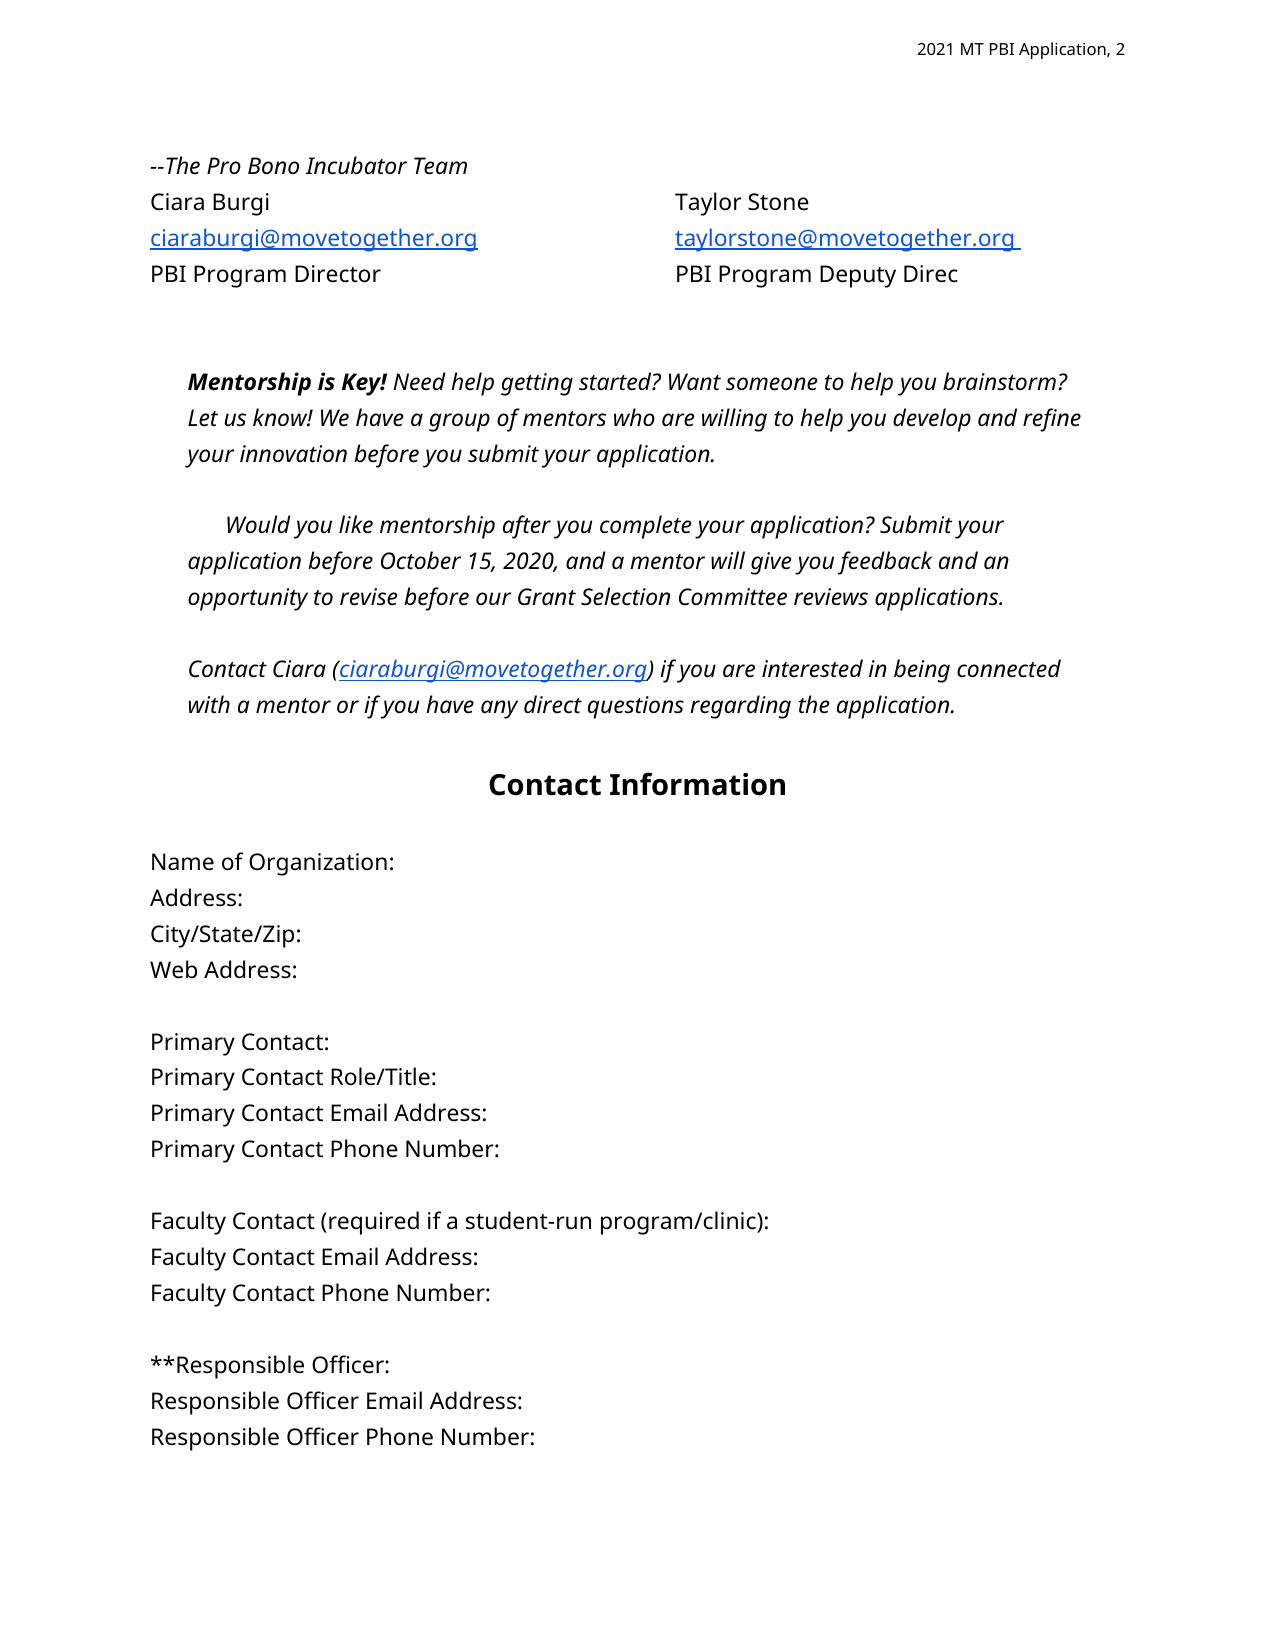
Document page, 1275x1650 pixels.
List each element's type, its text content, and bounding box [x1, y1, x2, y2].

text Responsible Officer Phone Number: [150, 1421, 1125, 1452]
text PBI Program Director [150, 258, 600, 289]
text Web Address: [150, 953, 1125, 985]
text Primary Contact Role/Title: [150, 1061, 1125, 1093]
text City/State/Zip: [150, 918, 1125, 949]
text Faculty Contact Phone Number: [150, 1277, 1125, 1308]
text --The Pro Bono Incubator Team [150, 150, 1125, 181]
text Faculty Contact (required if a student-run program/clinic): [150, 1205, 1125, 1236]
text Taylor Stone [675, 186, 1125, 217]
text Mentorship is Key! Need help getting started? Want someone to help you brainstorm? Let us know! We have a group of mentors who are willing to help you develop and refine your innovation before you submit your application. [187, 366, 1087, 469]
text Contact Information [150, 764, 1125, 804]
text Ciara Burgi [150, 186, 600, 217]
text Responsible Officer Email Address: [150, 1385, 1125, 1416]
text Contact Ciara (ciaraburgi@movetogether.org) if you are interested in being connected with a mentor or if you have any direct questions regarding the application. [187, 653, 1087, 720]
text **Responsible Officer: [150, 1349, 1125, 1380]
text Address: [150, 882, 1125, 913]
text Would you like mentorship after you complete your application? Submit your application before October 15, 2020, and a mentor will give you feedback and an opportunity to revise before our Grant Selection Committee reviews applications. [187, 509, 1087, 612]
text PBI Program Deputy Direc [675, 258, 1125, 289]
text ciaraburgi@movetogether.org [150, 222, 600, 253]
text Faculty Contact Email Address: [150, 1241, 1125, 1272]
text Primary Contact Email Address: [150, 1097, 1125, 1128]
text Primary Contact: [150, 1025, 1125, 1057]
text taylorstone@movetogether.org [675, 222, 1125, 253]
text Primary Contact Phone Number: [150, 1133, 1125, 1164]
text Name of Organization: [150, 846, 1125, 877]
